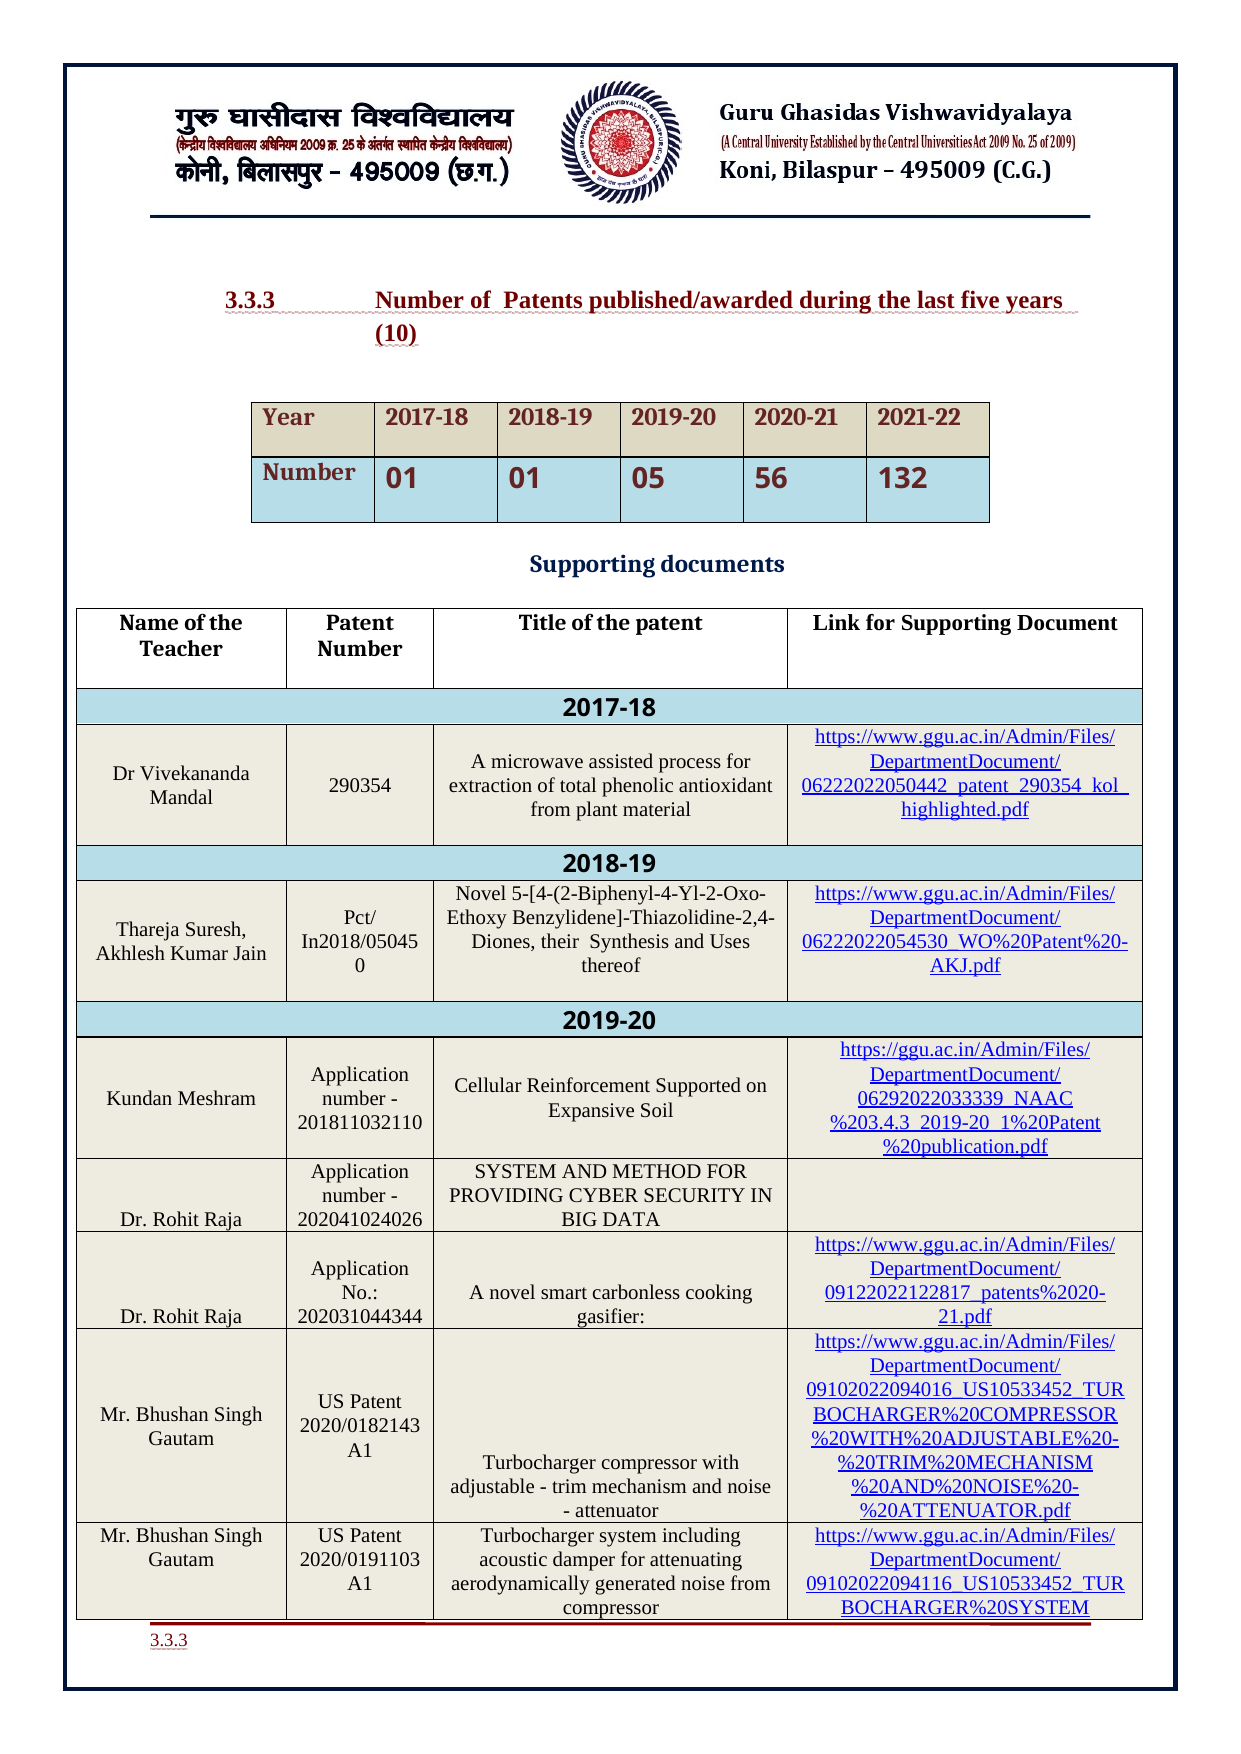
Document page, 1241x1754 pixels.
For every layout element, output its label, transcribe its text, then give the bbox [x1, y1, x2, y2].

table_cell Mr. Bhushan Singh Gautam [77, 1523, 286, 1619]
table_header 2020-21 [744, 403, 866, 456]
text Supporting documents [225, 550, 1090, 579]
table_header 2019-20 [621, 403, 743, 456]
table_cell https://www.ggu.ac.in/Admin/Files/DepartmentDocument/06222022050442_patent_290354_kol_highlighted.pdf [788, 725, 1142, 845]
table_cell 01 [375, 458, 497, 522]
table_cell 2017-18 [77, 689, 1142, 723]
table_cell Application number - 202041024026 [287, 1159, 433, 1231]
table_cell Mr. Bhushan Singh Gautam [77, 1329, 286, 1522]
table_cell Dr. Rohit Raja [77, 1232, 286, 1328]
table_cell Pct/In2018/050450 [287, 881, 433, 1001]
table_header Link for Supporting Document [788, 609, 1142, 688]
table_cell https://www.ggu.ac.in/Admin/Files/DepartmentDocument/09122022122817_patents%2020-21.pdf [788, 1232, 1142, 1328]
table_cell https://www.ggu.ac.in/Admin/Files/DepartmentDocument/09102022094016_US10533452_TURBOCHARGER%20COMPRESSOR%20WITH%20ADJUSTABLE%20-%20TRIM%20MECHANISM%20AND%20NOISE%20-%20ATTENUATOR.pdf [788, 1329, 1142, 1522]
table_cell 56 [744, 458, 866, 522]
table_cell Turbocharger system including acoustic damper for attenuating aerodynamically generated noise from compressor [434, 1523, 787, 1619]
table_cell 132 [867, 458, 989, 522]
table_cell A novel smart carbonless cooking gasifier: [434, 1232, 787, 1328]
table_cell Thareja Suresh, Akhlesh Kumar Jain [77, 881, 286, 1001]
table_cell Kundan Meshram [77, 1038, 286, 1158]
table_header Patent Number [287, 609, 433, 688]
table_cell 01 [498, 458, 620, 522]
table_cell 2018-19 [77, 846, 1142, 880]
table_cell 05 [621, 458, 743, 522]
table_cell Application number - 201811032110 [287, 1038, 433, 1158]
table_header Name of the Teacher [77, 609, 286, 688]
table_cell SYSTEM AND METHOD FOR PROVIDING CYBER SECURITY IN BIG DATA [434, 1159, 787, 1231]
table_cell Turbocharger compressor with adjustable - trim mechanism and noise - attenuator [434, 1329, 787, 1522]
table_cell https://www.ggu.ac.in/Admin/Files/DepartmentDocument/06222022054530_WO%20Patent%20-AKJ.pdf [788, 881, 1142, 1001]
table_cell Dr. Rohit Raja [77, 1159, 286, 1231]
table_header 2021-22 [867, 403, 989, 456]
table_header Year [252, 403, 374, 456]
table_cell [788, 1159, 1142, 1231]
table_header 2017-18 [375, 403, 497, 456]
table_cell Number [252, 458, 374, 522]
table_cell US Patent 2020/0191103A1 [287, 1523, 433, 1619]
table_header Title of the patent [434, 609, 787, 688]
table_cell A microwave assisted process for extraction of total phenolic antioxidant from plant material [434, 725, 787, 845]
table_cell Cellular Reinforcement Supported on Expansive Soil [434, 1038, 787, 1158]
table_header 2018-19 [498, 403, 620, 456]
picture [150, 75, 1091, 222]
text 3.3.3 Number of Patents published/awarded during the last five years (10) [225, 285, 1090, 347]
table_cell 2019-20 [77, 1002, 1142, 1036]
table_cell https://ggu.ac.in/Admin/Files/DepartmentDocument/06292022033339_NAAC%203.4.3_2019-20_1%20Patent%20publication.pdf [788, 1038, 1142, 1158]
table_cell Dr Vivekananda Mandal [77, 725, 286, 845]
table_cell US Patent 2020/0182143A1 [287, 1329, 433, 1522]
table_cell 290354 [287, 725, 433, 845]
table_cell Application No.: 202031044344 [287, 1232, 433, 1328]
table_cell Novel 5-[4-(2-Biphenyl-4-Yl-2-Oxo-Ethoxy Benzylidene]-Thiazolidine-2,4-Diones, their Synthesis and Uses thereof [434, 881, 787, 1001]
